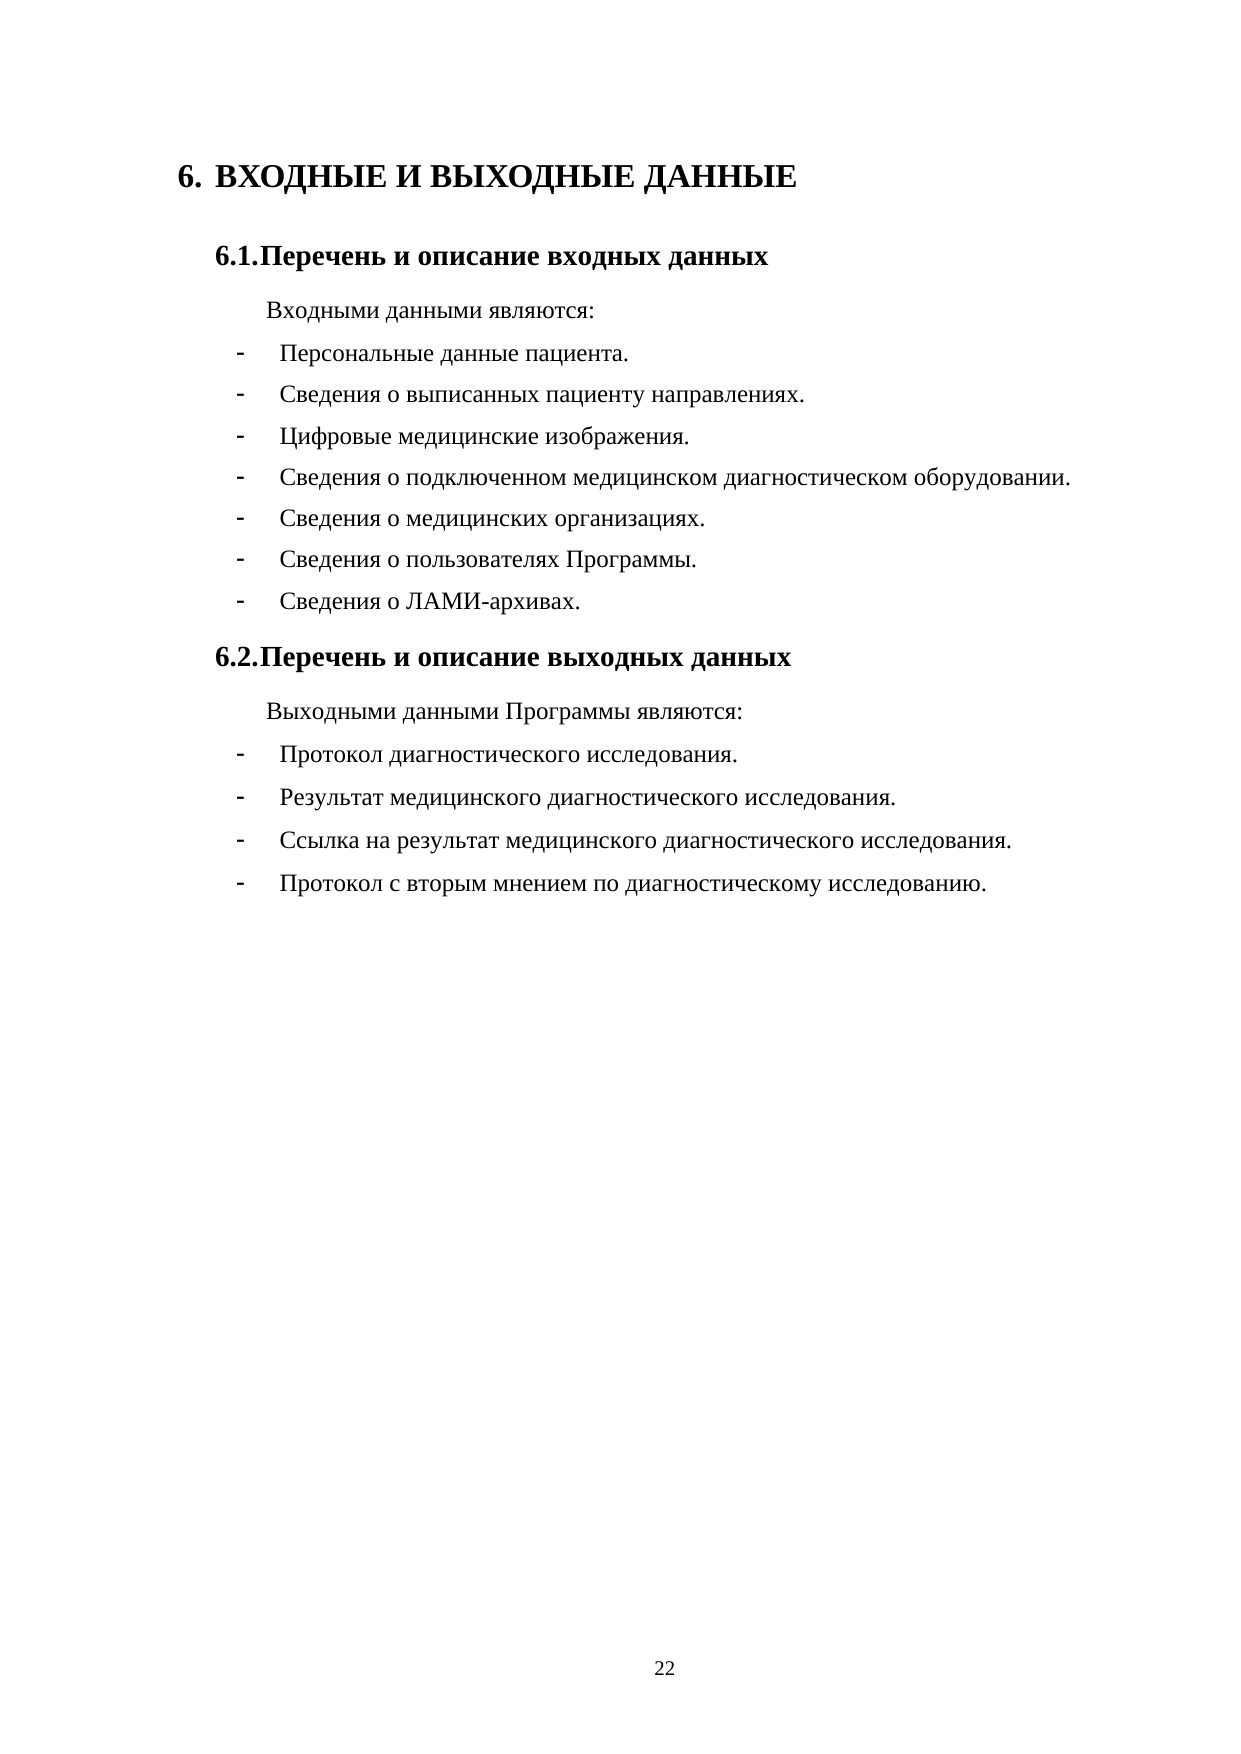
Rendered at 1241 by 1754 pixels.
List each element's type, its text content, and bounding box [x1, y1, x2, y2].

list Протокол с вторым мнением по диагностическому исследованию. [236, 868, 1152, 897]
list Сведения о подключенном медицинском диагностическом оборудовании. [236, 462, 1152, 491]
list Сведения о ЛАМИ-архивах. [236, 586, 1152, 614]
list Сведения о медицинских организациях. [236, 503, 1152, 532]
text Выходными данными Программы являются: [177, 696, 1152, 725]
subtitle Входные и выходные данные [177, 156, 1152, 194]
subtitle Перечень и описание входных данных [215, 238, 1152, 272]
list Персональные данные пациента. [236, 338, 1152, 367]
list Ссылка на результат медицинского диагностического исследования. [236, 825, 1152, 854]
list Протокол диагностического исследования. [236, 739, 1152, 768]
list Сведения о пользователях Программы. [236, 544, 1152, 573]
list Сведения о выписанных пациенту направлениях. [236, 379, 1152, 408]
subtitle Перечень и описание выходных данных [215, 639, 1152, 673]
list Результат медицинского диагностического исследования. [236, 782, 1152, 811]
text Входными данными являются: [177, 295, 1152, 324]
list Цифровые медицинские изображения. [236, 421, 1152, 449]
